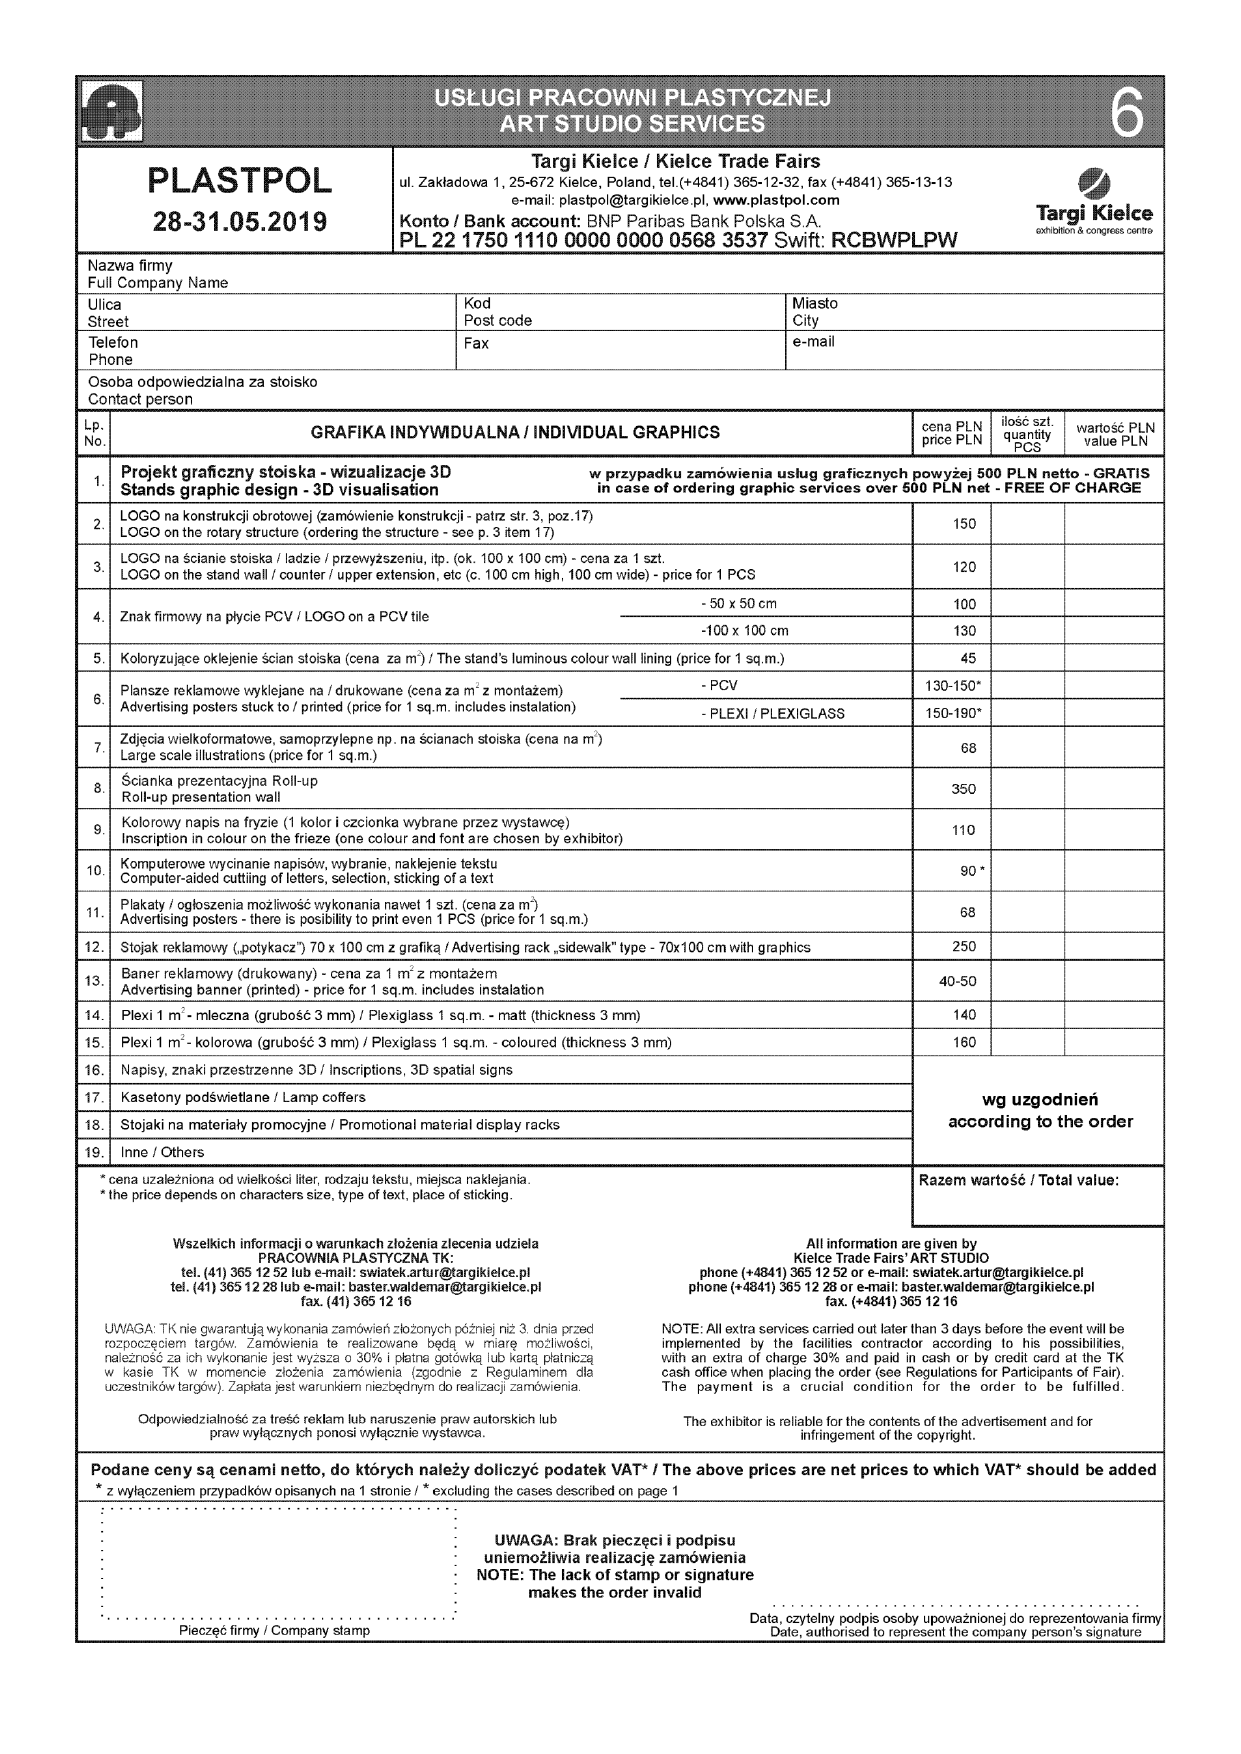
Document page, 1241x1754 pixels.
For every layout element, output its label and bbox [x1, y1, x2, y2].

picture [75, 75, 1166, 1643]
